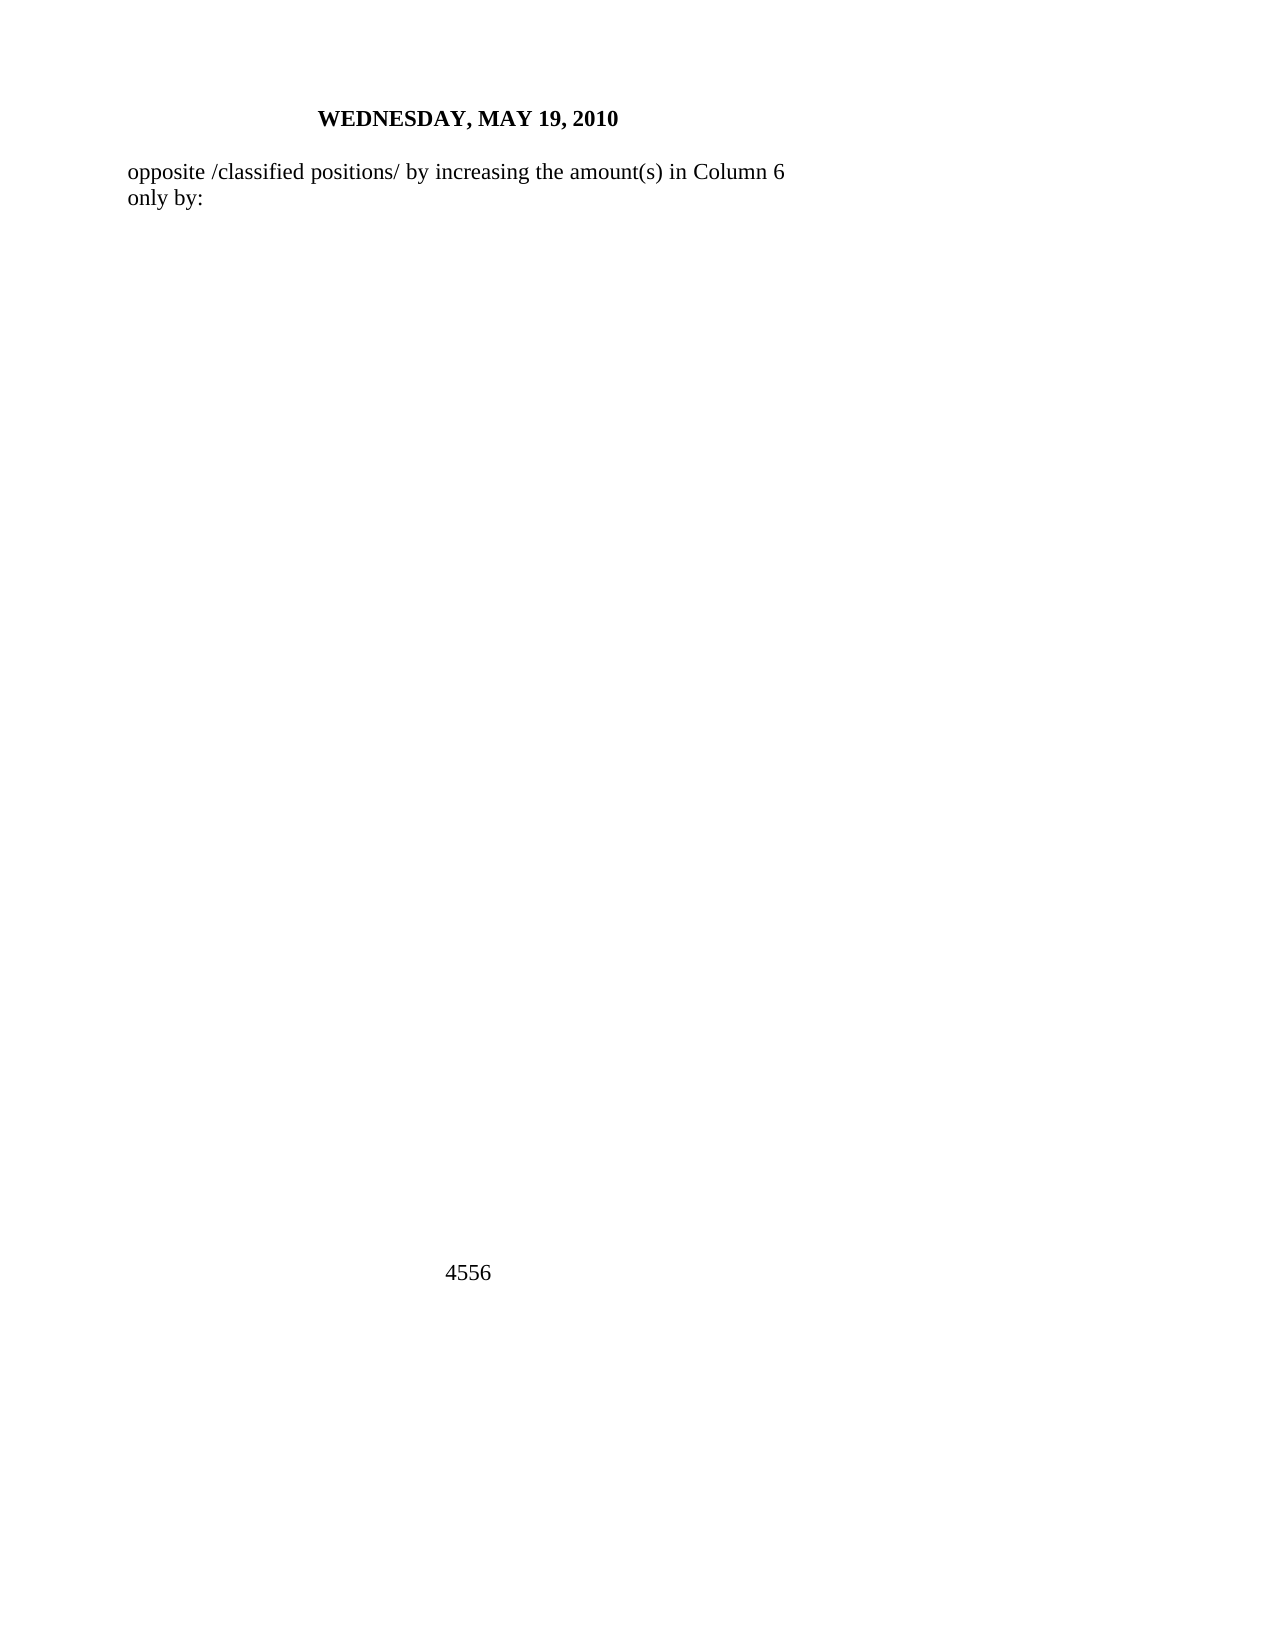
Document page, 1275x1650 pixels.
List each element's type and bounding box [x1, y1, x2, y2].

text [127, 158, 786, 210]
